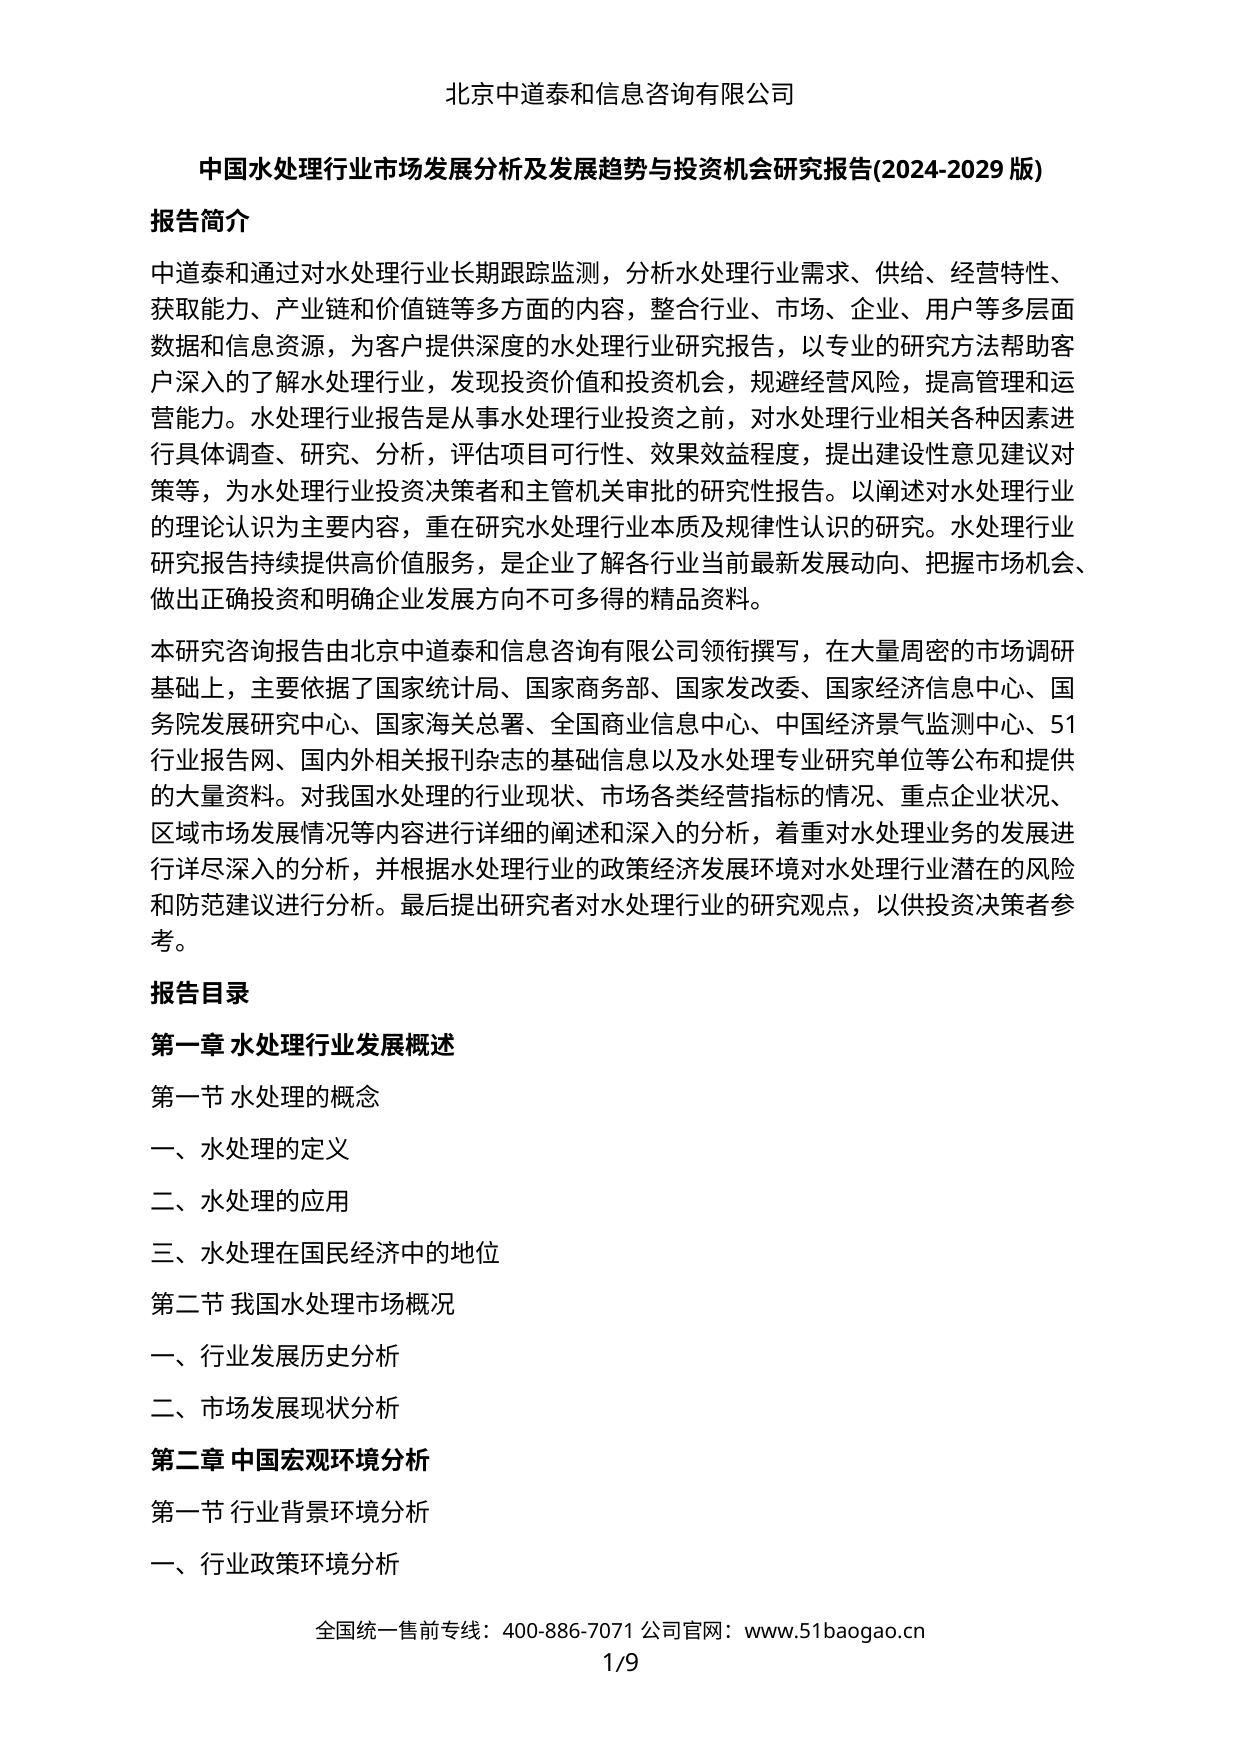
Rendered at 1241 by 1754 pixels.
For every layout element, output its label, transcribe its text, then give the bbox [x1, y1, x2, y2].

text 第二节 我国水处理市场概况 [150, 1285, 1090, 1321]
text 本研究咨询报告由北京中道泰和信息咨询有限公司领衔撰写，在大量周密的市场调研基础上，主要依据了国家统计局、国家商务部、国家发改委、国家经济信息中心、国务院发展研究中心、国家海关总署、全国商业信息中心、中国经济景气监测中心、51行业报告网、国内外相关报刊杂志的基础信息以及水处理专业研究单位等公布和提供的大量资料。对我国水处理的行业现状、市场各类经营指标的情况、重点企业状况、区域市场发展情况等内容进行详细的阐述和深入的分析，着重对水处理业务的发展进行详尽深入的分析，并根据水处理行业的政策经济发展环境对水处理行业潜在的风险和防范建议进行分析。最后提出研究者对水处理行业的研究观点，以供投资决策者参考。 [150, 632, 1090, 958]
text 第二章 中国宏观环境分析 [150, 1441, 1090, 1477]
text 二、市场发展现状分析 [150, 1389, 1090, 1425]
text 报告目录 [150, 974, 1090, 1010]
text 二、水处理的应用 [150, 1181, 1090, 1217]
text 一、行业政策环境分析 [150, 1544, 1090, 1581]
text 报告简介 [150, 202, 1090, 238]
text 一、行业发展历史分析 [150, 1337, 1090, 1373]
text 第一节 行业背景环境分析 [150, 1492, 1090, 1529]
text 第一节 水处理的概念 [150, 1077, 1090, 1114]
text 中道泰和通过对水处理行业长期跟踪监测，分析水处理行业需求、供给、经营特性、获取能力、产业链和价值链等多方面的内容，整合行业、市场、企业、用户等多层面数据和信息资源，为客户提供深度的水处理行业研究报告，以专业的研究方法帮助客户深入的了解水处理行业，发现投资价值和投资机会，规避经营风险，提高管理和运营能力。水处理行业报告是从事水处理行业投资之前，对水处理行业相关各种因素进行具体调查、研究、分析，评估项目可行性、效果效益程度，提出建设性意见建议对策等，为水处理行业投资决策者和主管机关审批的研究性报告。以阐述对水处理行业的理论认识为主要内容，重在研究水处理行业本质及规律性认识的研究。水处理行业研究报告持续提供高价值服务，是企业了解各行业当前最新发展动向、把握市场机会、做出正确投资和明确企业发展方向不可多得的精品资料。 [150, 254, 1090, 616]
text 中国水处理行业市场发展分析及发展趋势与投资机会研究报告(2024-2029版) [150, 150, 1090, 186]
text 第一章 水处理行业发展概述 [150, 1026, 1090, 1062]
text 三、水处理在国民经济中的地位 [150, 1233, 1090, 1269]
text 一、水处理的定义 [150, 1129, 1090, 1166]
